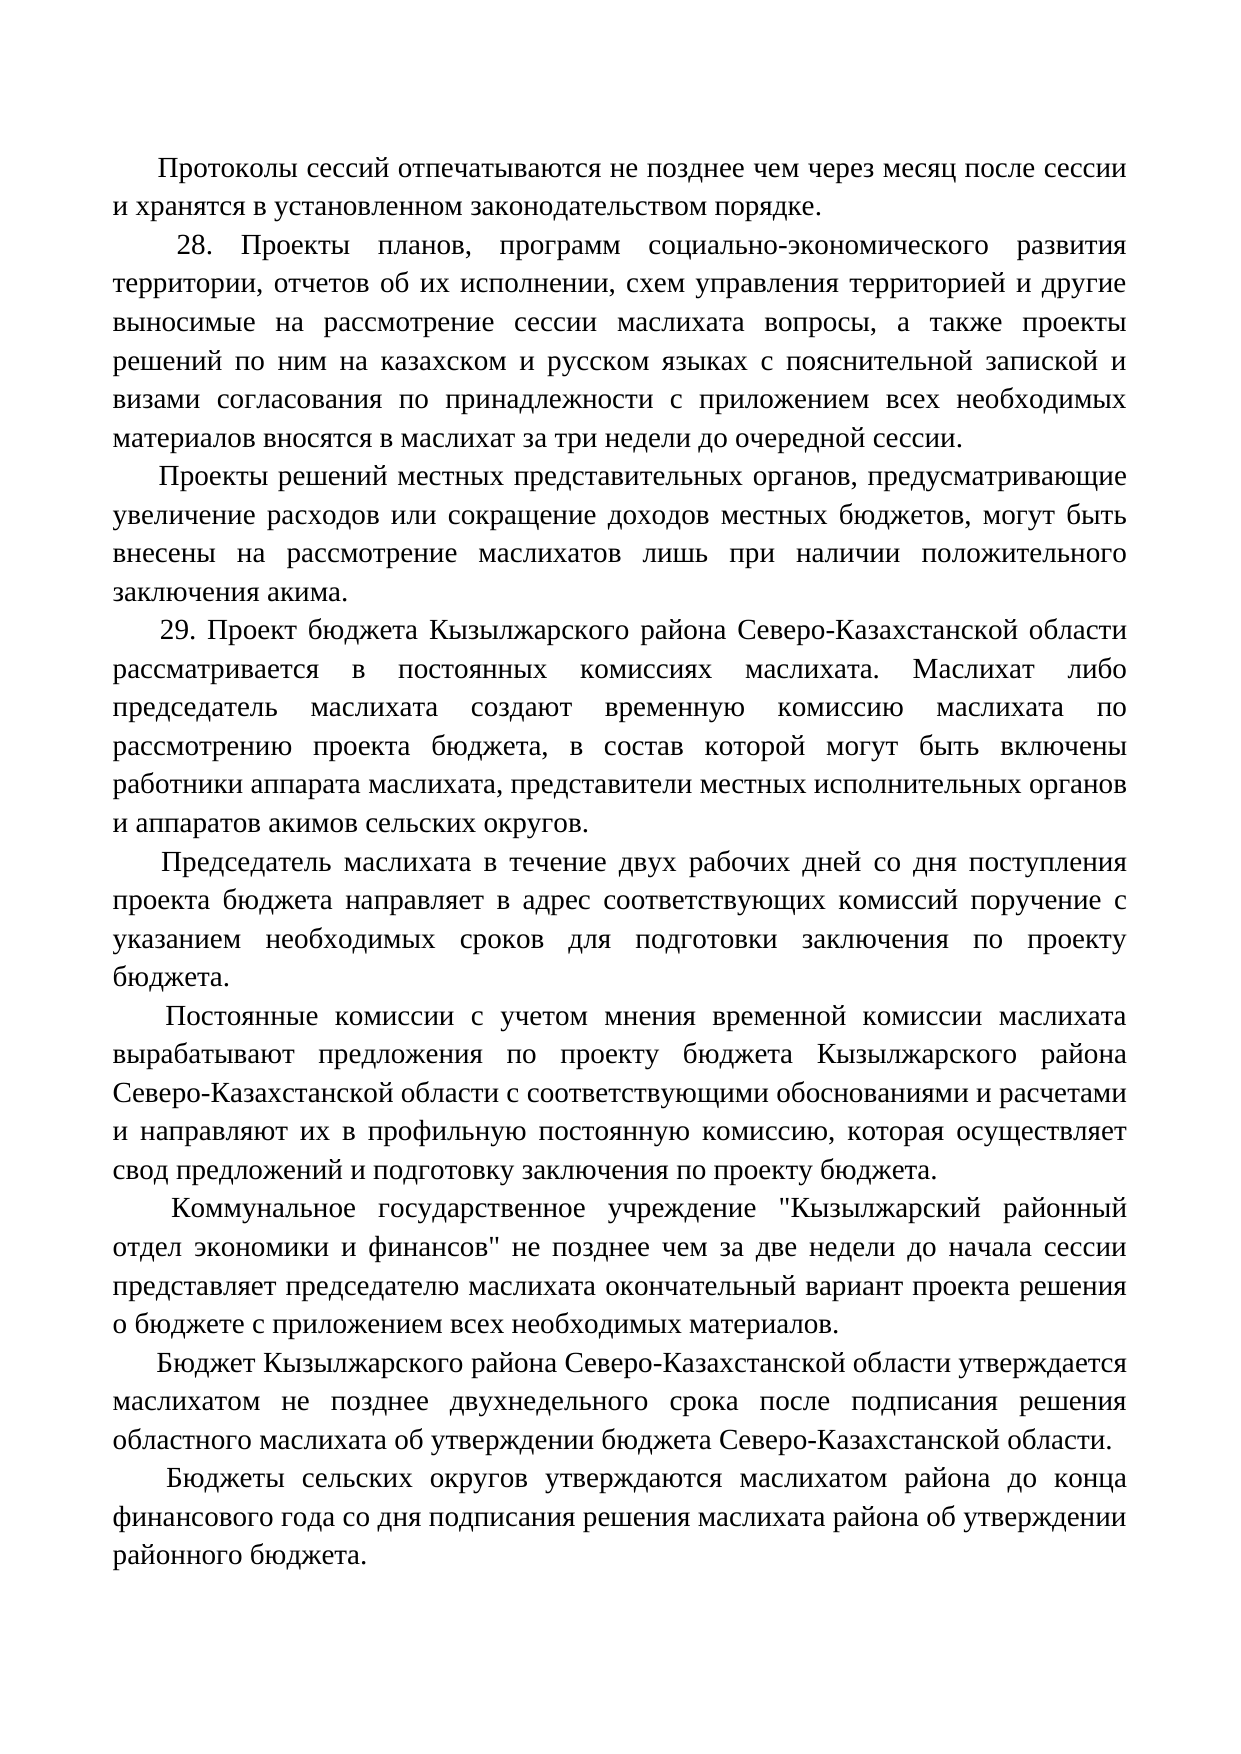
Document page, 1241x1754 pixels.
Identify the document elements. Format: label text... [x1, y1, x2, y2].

text Проекты решений местных представительных органов, предусматривающие увеличение расходов или сокращение доходов местных бюджетов, могут быть внесены на рассмотрение маслихатов лишь при наличии положительного заключения акима. [112, 458, 1128, 607]
text Постоянные комиссии с учетом мнения временной комиссии маслихата вырабатывают предложения по проекту бюджета Кызылжарского района Северо-Казахстанской области с соответствующими обоснованиями и расчетами и направляют их в профильную постоянную комиссию, которая осуществляет свод предложений и подготовку заключения по проекту бюджета. [112, 998, 1128, 1186]
text Коммунальное государственное учреждение "Кызылжарский районный отдел экономики и финансов" не позднее чем за две недели до начала сессии представляет председателю маслихата окончательный вариант проекта решения о бюджете с приложением всех необходимых материалов. [112, 1191, 1128, 1340]
text Протоколы сессий отпечатываются не позднее чем через месяц после сессии и хранятся в установленном законодательством порядке. [112, 150, 1128, 222]
text Председатель маслихата в течение двух рабочих дней со дня поступления проекта бюджета направляет в адрес соответствующих комиссий поручение с указанием необходимых сроков для подготовки заключения по проекту бюджета. [112, 844, 1128, 993]
text 29. Проект бюджета Кызылжарского района Северо-Казахстанской области рассматривается в постоянных комиссиях маслихата. Маслихат либо председатель маслихата создают временную комиссию маслихата по рассмотрению проекта бюджета, в состав которой могут быть включены работники аппарата маслихата, представители местных исполнительных органов и аппаратов акимов сельских округов. [112, 612, 1128, 839]
text Бюджет Кызылжарского района Северо-Казахстанской области утверждается маслихатом не позднее двухнедельного срока после подписания решения областного маслихата об утверждении бюджета Северо-Казахстанской области. [112, 1345, 1128, 1455]
text Бюджеты сельских округов утверждаются маслихатом района до конца финансового года со дня подписания решения маслихата района об утверждении районного бюджета. [112, 1460, 1128, 1571]
text 28. Проекты планов, программ социально-экономического развития территории, отчетов об их исполнении, схем управления территорией и другие выносимые на рассмотрение сессии маслихата вопросы, а также проекты решений по ним на казахском и русском языках с пояснительной запиской и визами согласования по принадлежности с приложением всех необходимых материалов вносятся в маслихат за три недели до очередной сессии. [112, 227, 1128, 453]
